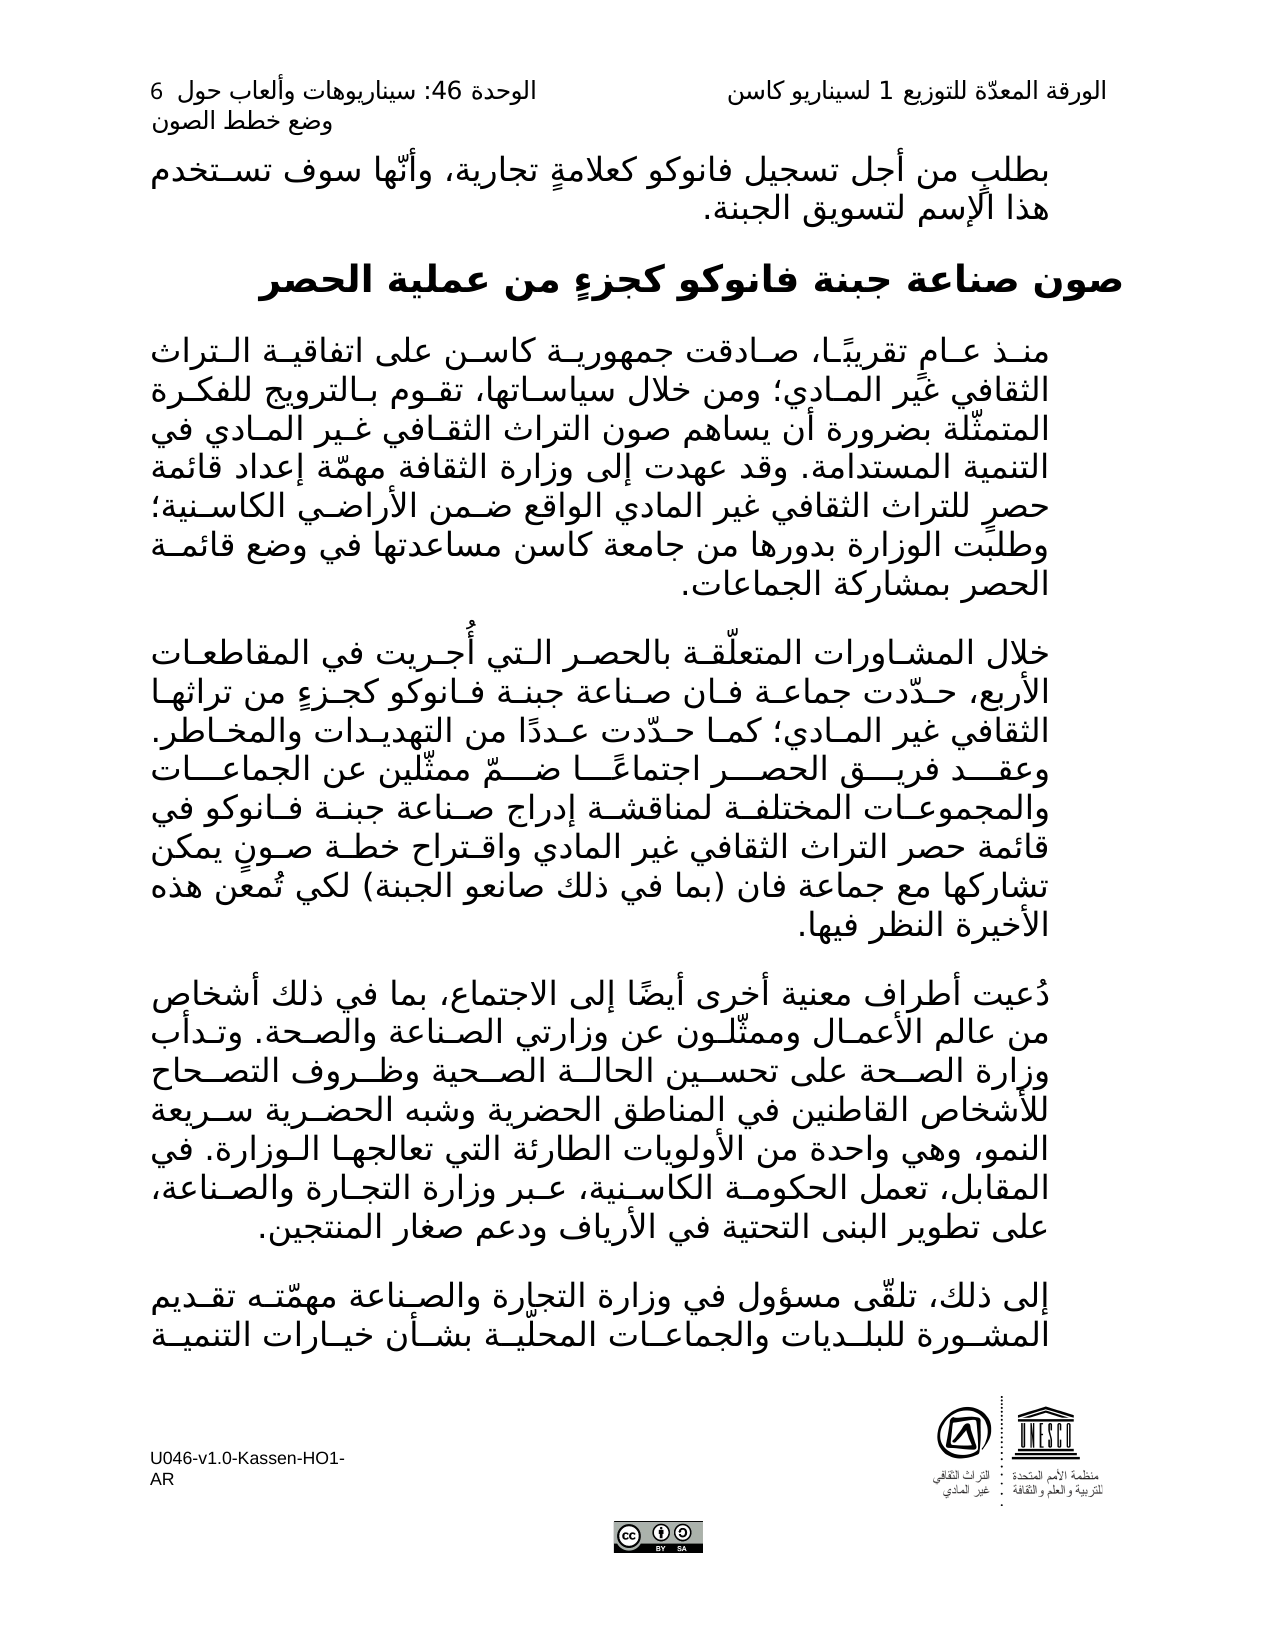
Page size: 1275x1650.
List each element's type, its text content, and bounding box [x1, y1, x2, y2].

text خلال المشاورات المتعلّقة بالحصر التي أُجريت في المقاطعات الأربع، حدّدت جماعة فان صناعة جبنة فانوكو كجزءٍ من تراثها الثقافي غير المادي؛ كما حدّدت عددًا من التهديدات والمخاطر. وعقد فريق الحصر اجتماعًا ضمّ ممثّلين عن الجماعات والمجموعات المختلفة لمناقشة إدراج صناعة جبنة فانوكو في قائمة حصر التراث الثقافي غير المادي واقتراح خطة صونٍ يمكن تشاركها مع جماعة فان (بما في ذلك صانعو الجبنة) لكي تُمعن هذه الأخيرة النظر فيها. [150, 633, 1050, 944]
subtitle صون صناعة جبنة فانوكو كجزءٍ من عملية الحصر [150, 258, 1125, 301]
picture [933, 1396, 1103, 1506]
text منذ عامٍ تقريبًا، صادقت جمهورية كاسن على اتفاقية التراث الثقافي غير المادي؛ ومن خلال سياساتها، تقوم بالترويج للفكرة المتمثّلة بضرورة أن يساهم صون التراث الثقافي غير المادي في التنمية المستدامة. وقد عهدت إلى وزارة الثقافة مهمّة إعداد قائمة حصرٍ للتراث الثقافي غير المادي الواقع ضمن الأراضي الكاسنية؛ وطلبت الوزارة بدورها من جامعة كاسن مساعدتها في وضع قائمة الحصر بمشاركة الجماعات. [150, 331, 1050, 603]
picture [613, 1521, 703, 1553]
text دُعيت أطراف معنية أخرى أيضًا إلى الاجتماع، بما في ذلك أشخاص من عالم الأعمال وممثّلون عن وزارتي الصناعة والصحة. وتدأب وزارة الصحة على تحسين الحالة الصحية وظروف التصحاح للأشخاص القاطنين في المناطق الحضرية وشبه الحضرية سريعة النمو، وهي واحدة من الأولويات الطارئة التي تعالجها الوزارة. في المقابل، تعمل الحكومة الكاسنية، عبر وزارة التجارة والصناعة، على تطوير البنى التحتية في الأرياف ودعم صغار المنتجين. [150, 974, 1050, 1246]
